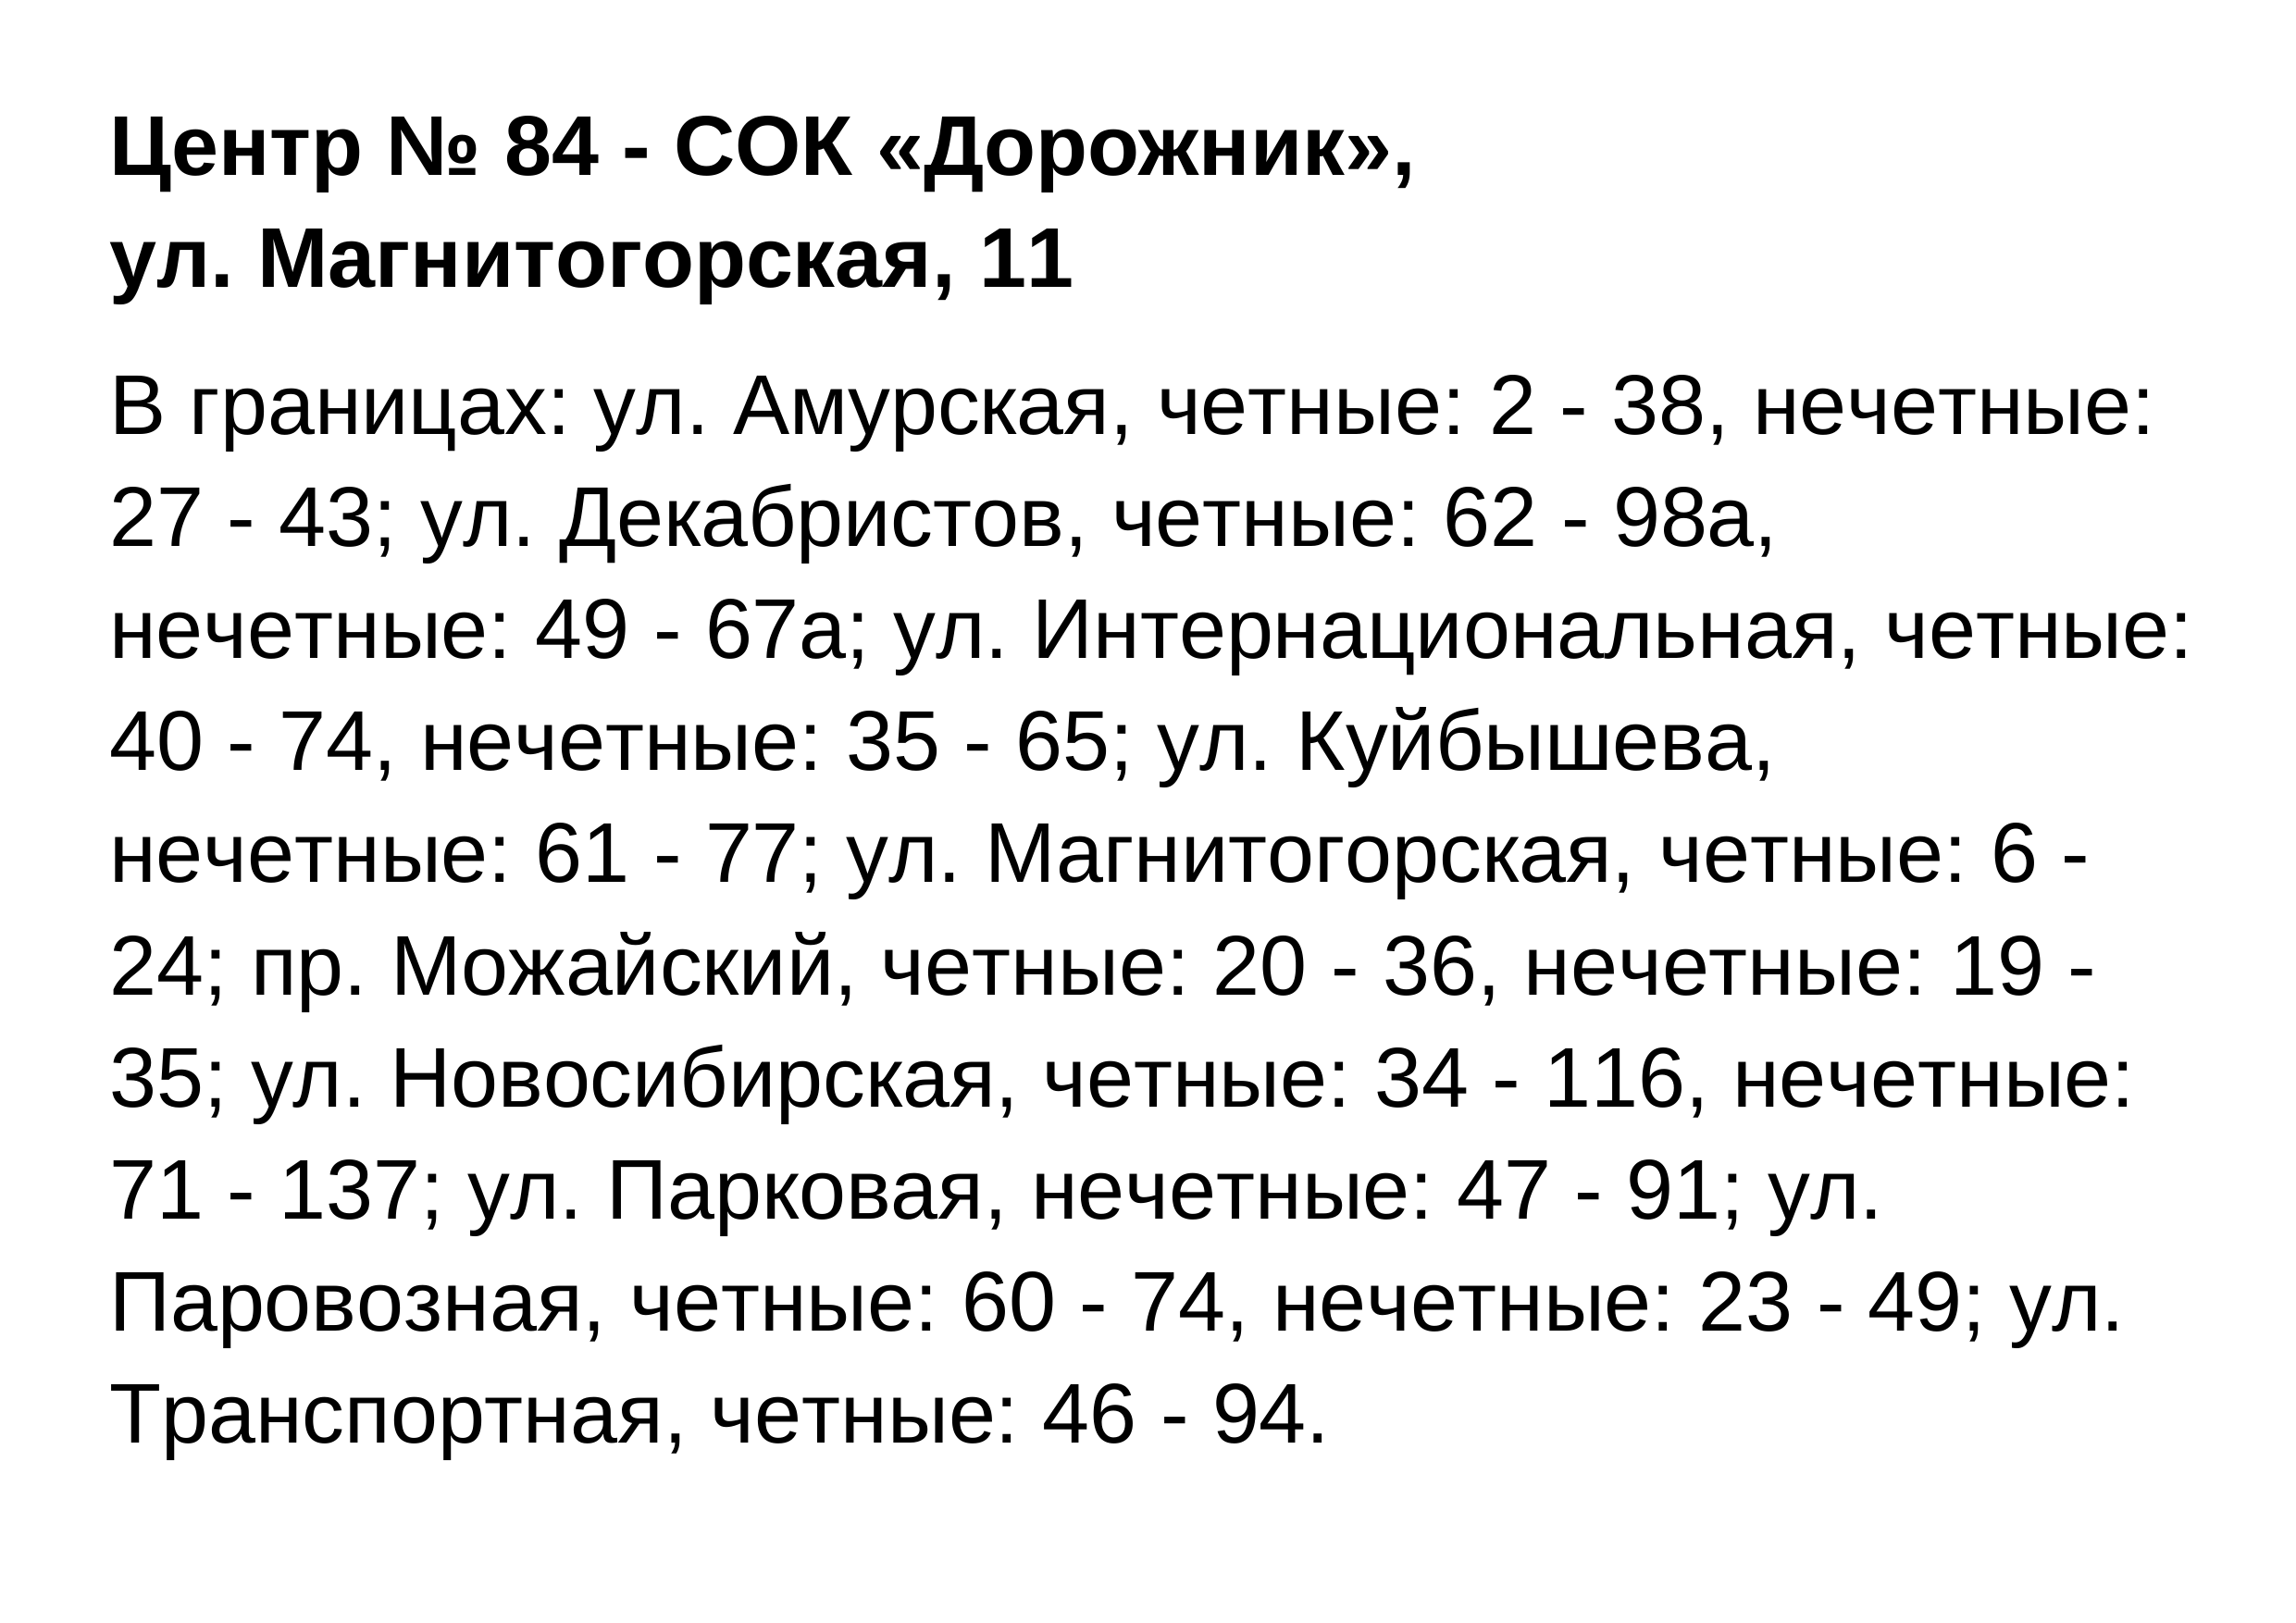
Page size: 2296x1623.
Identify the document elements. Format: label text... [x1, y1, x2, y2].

subtitle Центр № 84 - СОК «Дорожник», ул. Магнитогорская, 11 [109, 95, 2203, 305]
text В границах: ул. Амурская, четные: 2 - 38, нечетные: 27 - 43; ул. Декабристов, четные: 62 - 98а, нечетные: 49 - 67а; ул. Интернациональная, четные: 40 - 74, нечетные: 35 - 65; ул. Куйбышева, нечетные: 61 - 77; ул. Магнитогорская, четные: 6 - 24; пр. Можайский, четные: 20 - 36, нечетные: 19 - 35; ул. Новосибирская, четные: 34 - 116, нечетные: 71 - 137; ул. Парковая, нечетные: 47 - 91; ул. Паровозная, четные: 60 - 74, нечетные: 23 - 49; ул. Транспортная, четные: 46 - 94. [109, 354, 2203, 1461]
